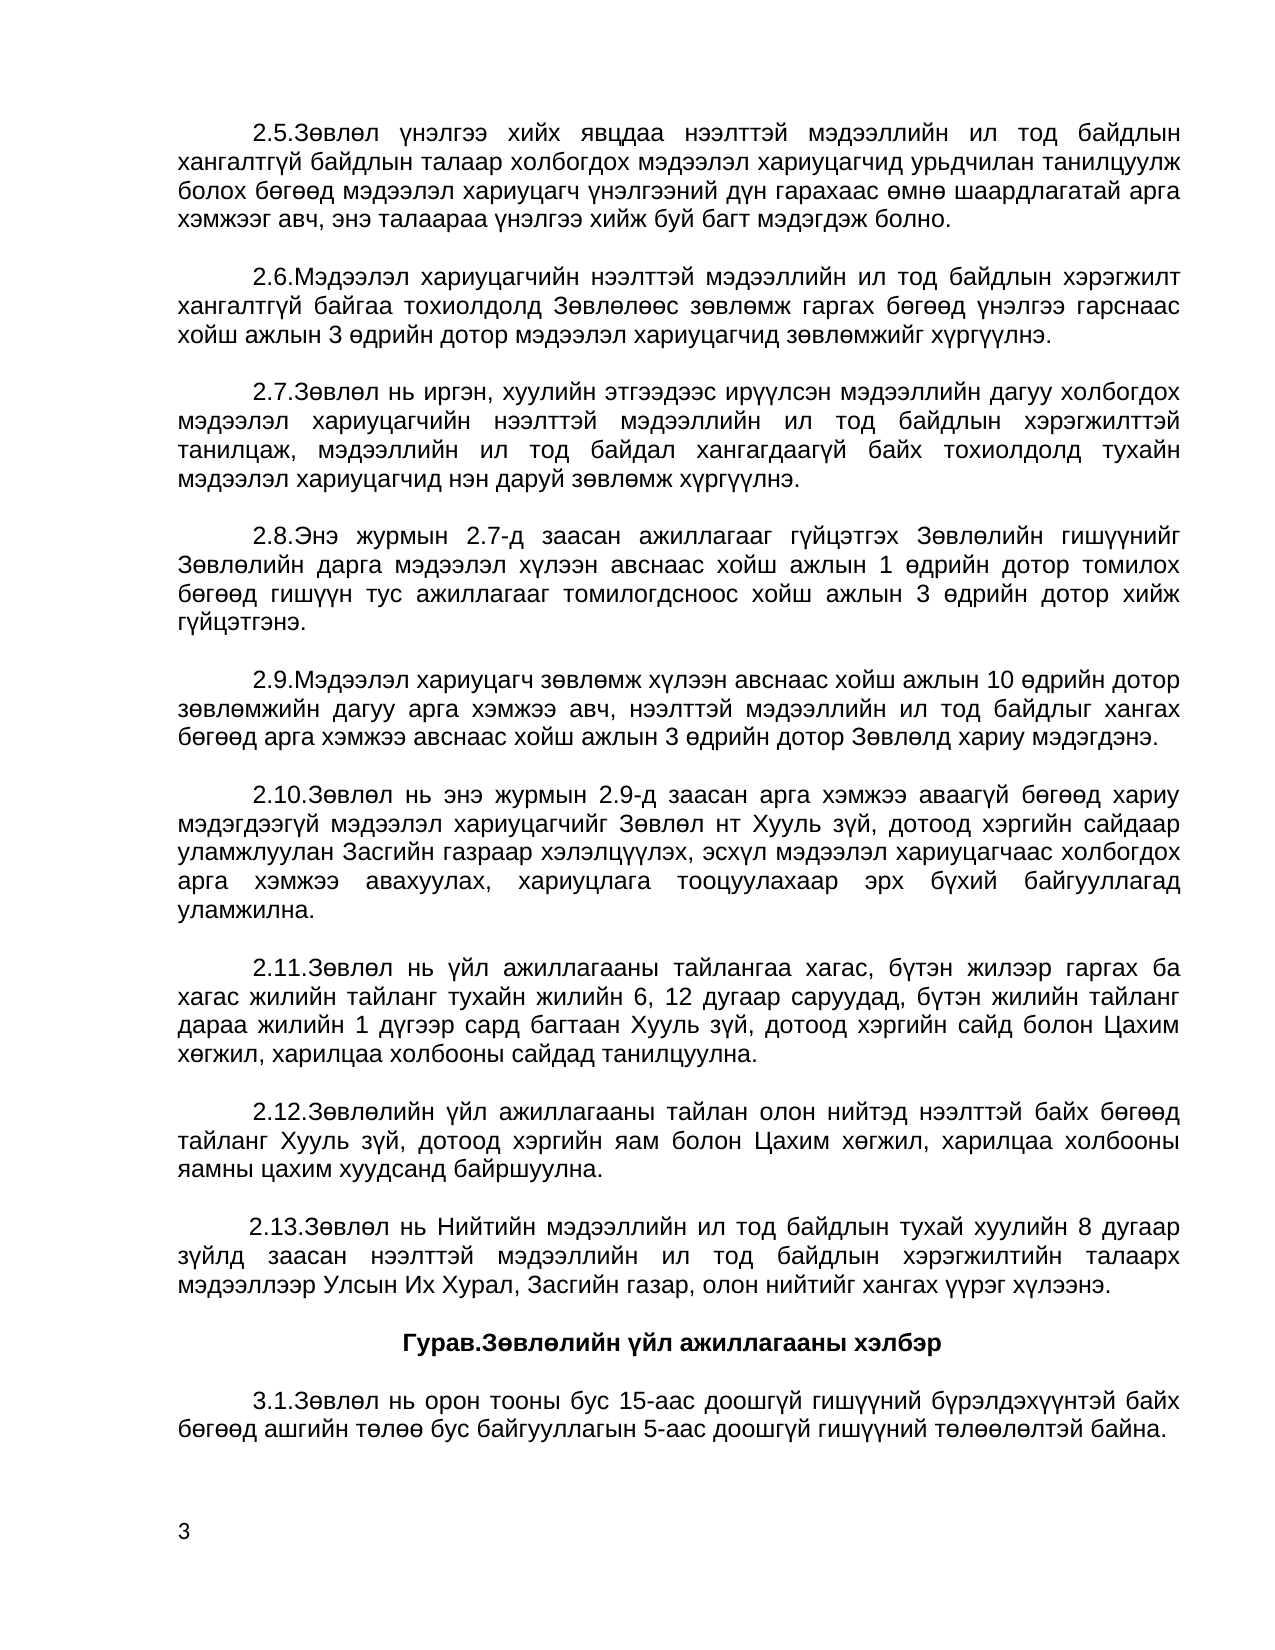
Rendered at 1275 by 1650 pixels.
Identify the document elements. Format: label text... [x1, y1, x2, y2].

text 2.10.Зөвлөл нь энэ журмын 2.9-д заасан арга хэмжээ аваагүй бөгөөд хариу мэдэгдээгүй мэдээлэл хариуцагчийг Зөвлөл нт Хууль зүй, дотоод хэргийн сайдаар уламжлуулан Засгийн газраар хэлэлцүүлэх, эсхүл мэдээлэл хариуцагчаас холбогдох арга хэмжээ авахуулах, хариуцлага тооцуулахаар эрх бүхий байгууллагад уламжилна. [177, 780, 1181, 923]
text 3.1.Зөвлөл нь орон тооны бус 15-аас доошгүй гишүүний бүрэлдэхүүнтэй байх бөгөөд ашгийн төлөө бус байгууллагын 5-аас доошгүй гишүүний төлөөлөлтэй байна. [177, 1386, 1181, 1443]
text 2.12.Зөвлөлийн үйл ажиллагааны тайлан олон нийтэд нээлттэй байх бөгөөд тайланг Хууль зүй, дотоод хэргийн яам болон Цахим хөгжил, харилцаа холбооны яамны цахим хуудсанд байршуулна. [177, 1097, 1181, 1183]
text 2.6.Мэдээлэл хариуцагчийн нээлттэй мэдээллийн ил тод байдлын хэрэгжилт хангалтгүй байгаа тохиолдолд Зөвлөлөөс зөвлөмж гаргах бөгөөд үнэлгээ гарснаас хойш ажлын 3 өдрийн дотор мэдээлэл хариуцагчид зөвлөмжийг хүргүүлнэ. [177, 262, 1181, 348]
text 2.9.Мэдээлэл хариуцагч зөвлөмж хүлээн авснаас хойш ажлын 10 өдрийн дотор зөвлөмжийн дагуу арга хэмжээ авч, нээлттэй мэдээллийн ил тод байдлыг хангах бөгөөд арга хэмжээ авснаас хойш ажлын 3 өдрийн дотор Зөвлөлд хариу мэдэгдэнэ. [177, 665, 1181, 751]
text 2.5.Зөвлөл үнэлгээ хийх явцдаа нээлттэй мэдээллийн ил тод байдлын хангалтгүй байдлын талаар холбогдох мэдээлэл хариуцагчид урьдчилан танилцуулж болох бөгөөд мэдээлэл хариуцагч үнэлгээний дүн гарахаас өмнө шаардлагатай арга хэмжээг авч, энэ талаараа үнэлгээ хийж буй багт мэдэгдэж болно. [177, 118, 1181, 233]
text 2.7.Зөвлөл нь иргэн, хуулийн этгээдээс ирүүлсэн мэдээллийн дагуу холбогдох мэдээлэл хариуцагчийн нээлттэй мэдээллийн ил тод байдлын хэрэгжилттэй танилцаж, мэдээллийн ил тод байдал хангагдаагүй байх тохиолдолд тухайн мэдээлэл хариуцагчид нэн даруй зөвлөмж хүргүүлнэ. [177, 377, 1181, 492]
text 2.13.Зөвлөл нь Нийтийн мэдээллийн ил тод байдлын тухай хуулийн 8 дугаар зүйлд заасан нээлттэй мэдээллийн ил тод байдлын хэрэгжилтийн талаарх мэдээллээр Улсын Их Хурал, Засгийн газар, олон нийтийг хангах үүрэг хүлээнэ. [177, 1212, 1181, 1298]
text Гурав.Зөвлөлийн үйл ажиллагааны хэлбэр [177, 1328, 1181, 1356]
text 2.8.Энэ журмын 2.7-д заасан ажиллагааг гүйцэтгэх Зөвлөлийн гишүүнийг Зөвлөлийн дарга мэдээлэл хүлээн авснаас хойш ажлын 1 өдрийн дотор томилох бөгөөд гишүүн тус ажиллагааг томилогдсноос хойш ажлын 3 өдрийн дотор хийж гүйцэтгэнэ. [177, 521, 1181, 636]
text 2.11.Зөвлөл нь үйл ажиллагааны тайлангаа хагас, бүтэн жилээр гаргах ба хагас жилийн тайланг тухайн жилийн 6, 12 дугаар саруудад, бүтэн жилийн тайланг дараа жилийн 1 дүгээр сард багтаан Хууль зүй, дотоод хэргийн сайд болон Цахим хөгжил, харилцаа холбооны сайдад танилцуулна. [177, 953, 1181, 1068]
